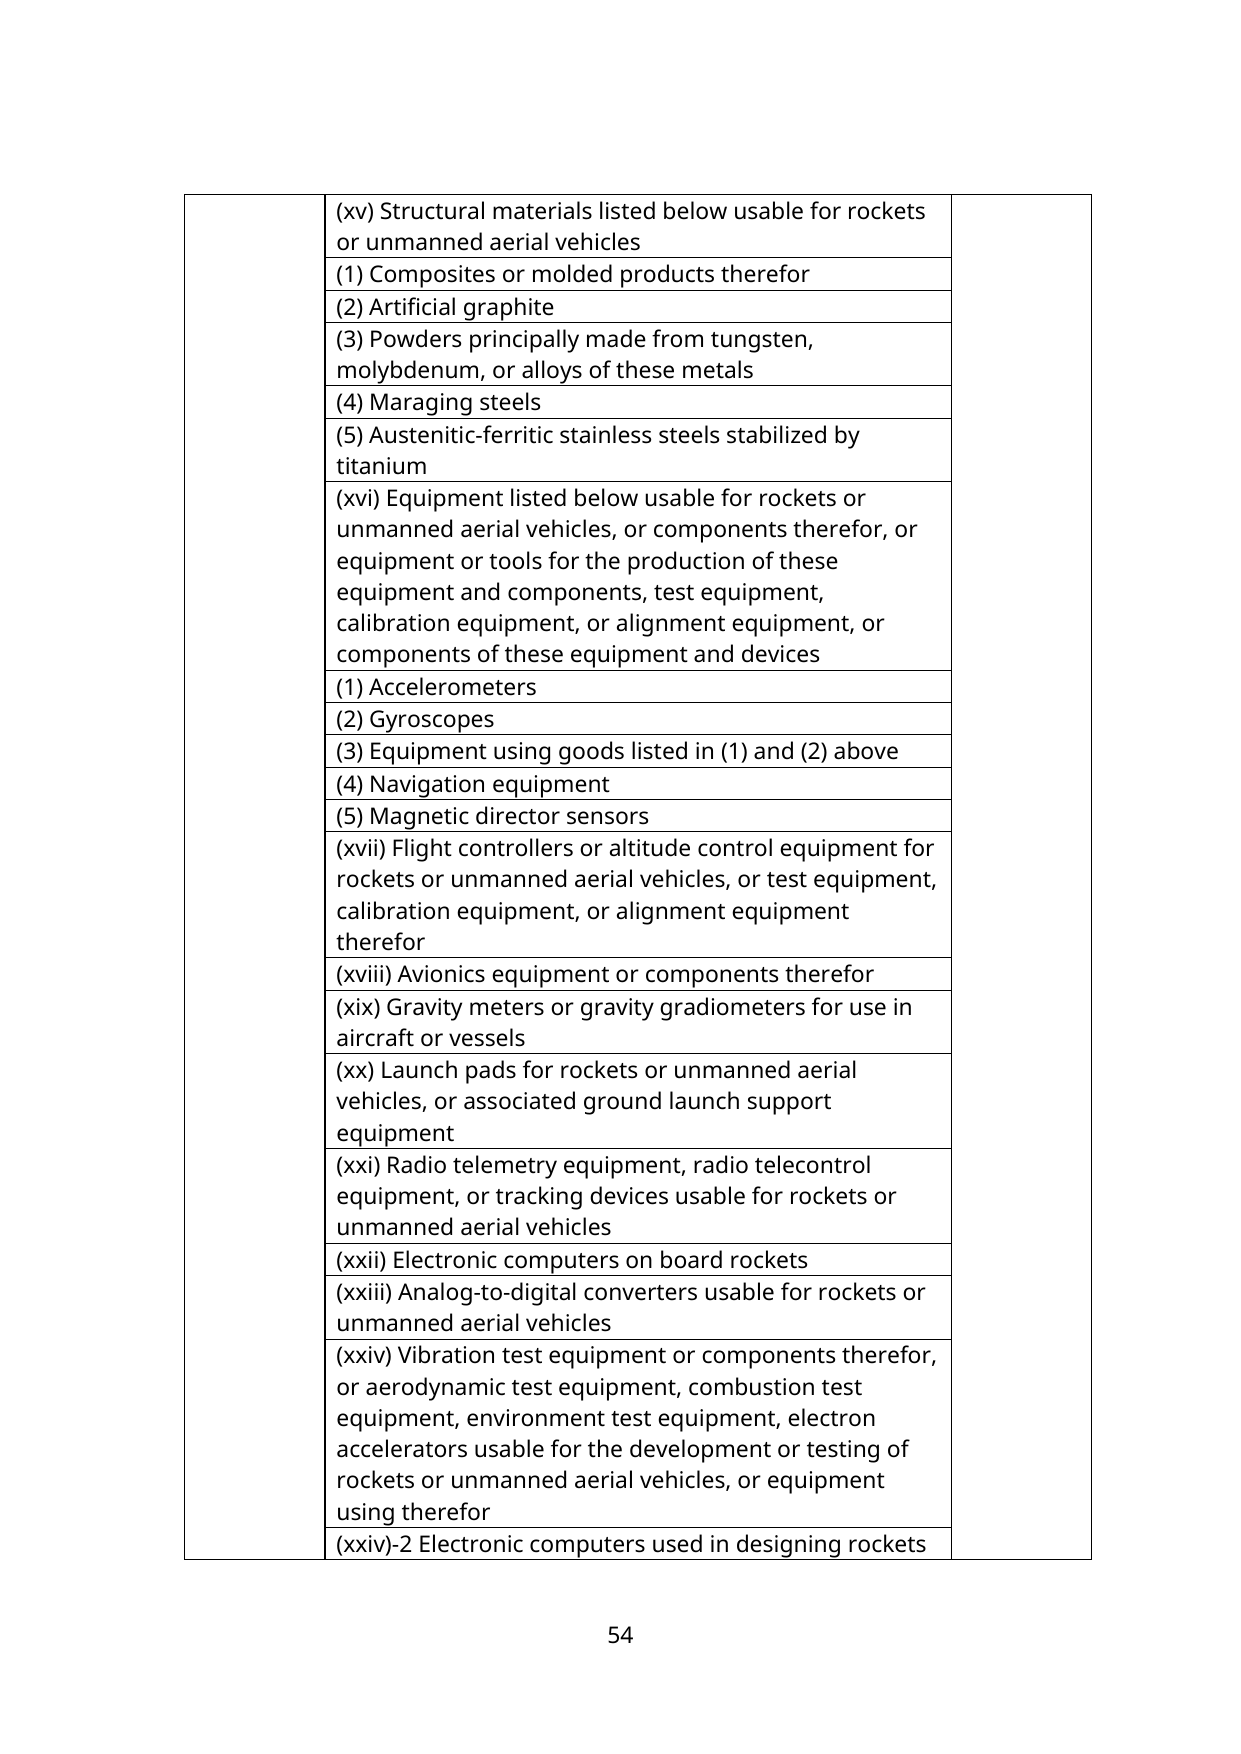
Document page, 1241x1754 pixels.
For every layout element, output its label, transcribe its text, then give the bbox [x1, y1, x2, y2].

table_cell (xvii) Flight controllers or altitude control equipment for rockets or unmanned aerial vehicles, or test equipment, calibration equipment, or alignment equipment therefor [326, 832, 951, 957]
table_cell (1) Composites or molded products therefor [326, 258, 951, 289]
table_cell (xxiii) Analog-to-digital converters usable for rockets or unmanned aerial vehicles [326, 1276, 951, 1338]
table_cell (xvi) Equipment listed below usable for rockets or unmanned aerial vehicles, or components therefor, or equipment or tools for the production of these equipment and components, test equipment, calibration equipment, or alignment equipment, or components of these equipment and devices [326, 482, 951, 670]
table_cell (xviii) Avionics equipment or components therefor [326, 958, 951, 989]
table_cell (xv) Structural materials listed below usable for rockets or unmanned aerial vehicles [326, 195, 951, 257]
table_cell (xxiv)-2 Electronic computers used in designing rockets [326, 1528, 951, 1559]
table_cell (3) Powders principally made from tungsten, molybdenum, or alloys of these metals [326, 323, 951, 385]
table_cell (xxiv) Vibration test equipment or components therefor, or aerodynamic test equipment, combustion test equipment, environment test equipment, electron accelerators usable for the development or testing of rockets or unmanned aerial vehicles, or equipment using therefor [326, 1340, 951, 1527]
table_cell (xix) Gravity meters or gravity gradiometers for use in aircraft or vessels [326, 991, 951, 1053]
table_cell (3) Equipment using goods listed in (1) and (2) above [326, 735, 951, 767]
table_cell (2) Gyroscopes [326, 703, 951, 734]
table_cell (xx) Launch pads for rockets or unmanned aerial vehicles, or associated ground launch support equipment [326, 1054, 951, 1148]
table_cell (1) Accelerometers [326, 671, 951, 702]
table_cell (4) Maraging steels [326, 386, 951, 418]
table_cell (5) Austenitic-ferritic stainless steels stabilized by titanium [326, 419, 951, 481]
table_cell (5) Magnetic director sensors [326, 800, 951, 831]
table_cell (4) Navigation equipment [326, 768, 951, 799]
table_cell (xxii) Electronic computers on board rockets [326, 1244, 951, 1275]
table_cell (2) Artificial graphite [326, 291, 951, 322]
table_cell (xxi) Radio telemetry equipment, radio telecontrol equipment, or tracking devices usable for rockets or unmanned aerial vehicles [326, 1149, 951, 1243]
